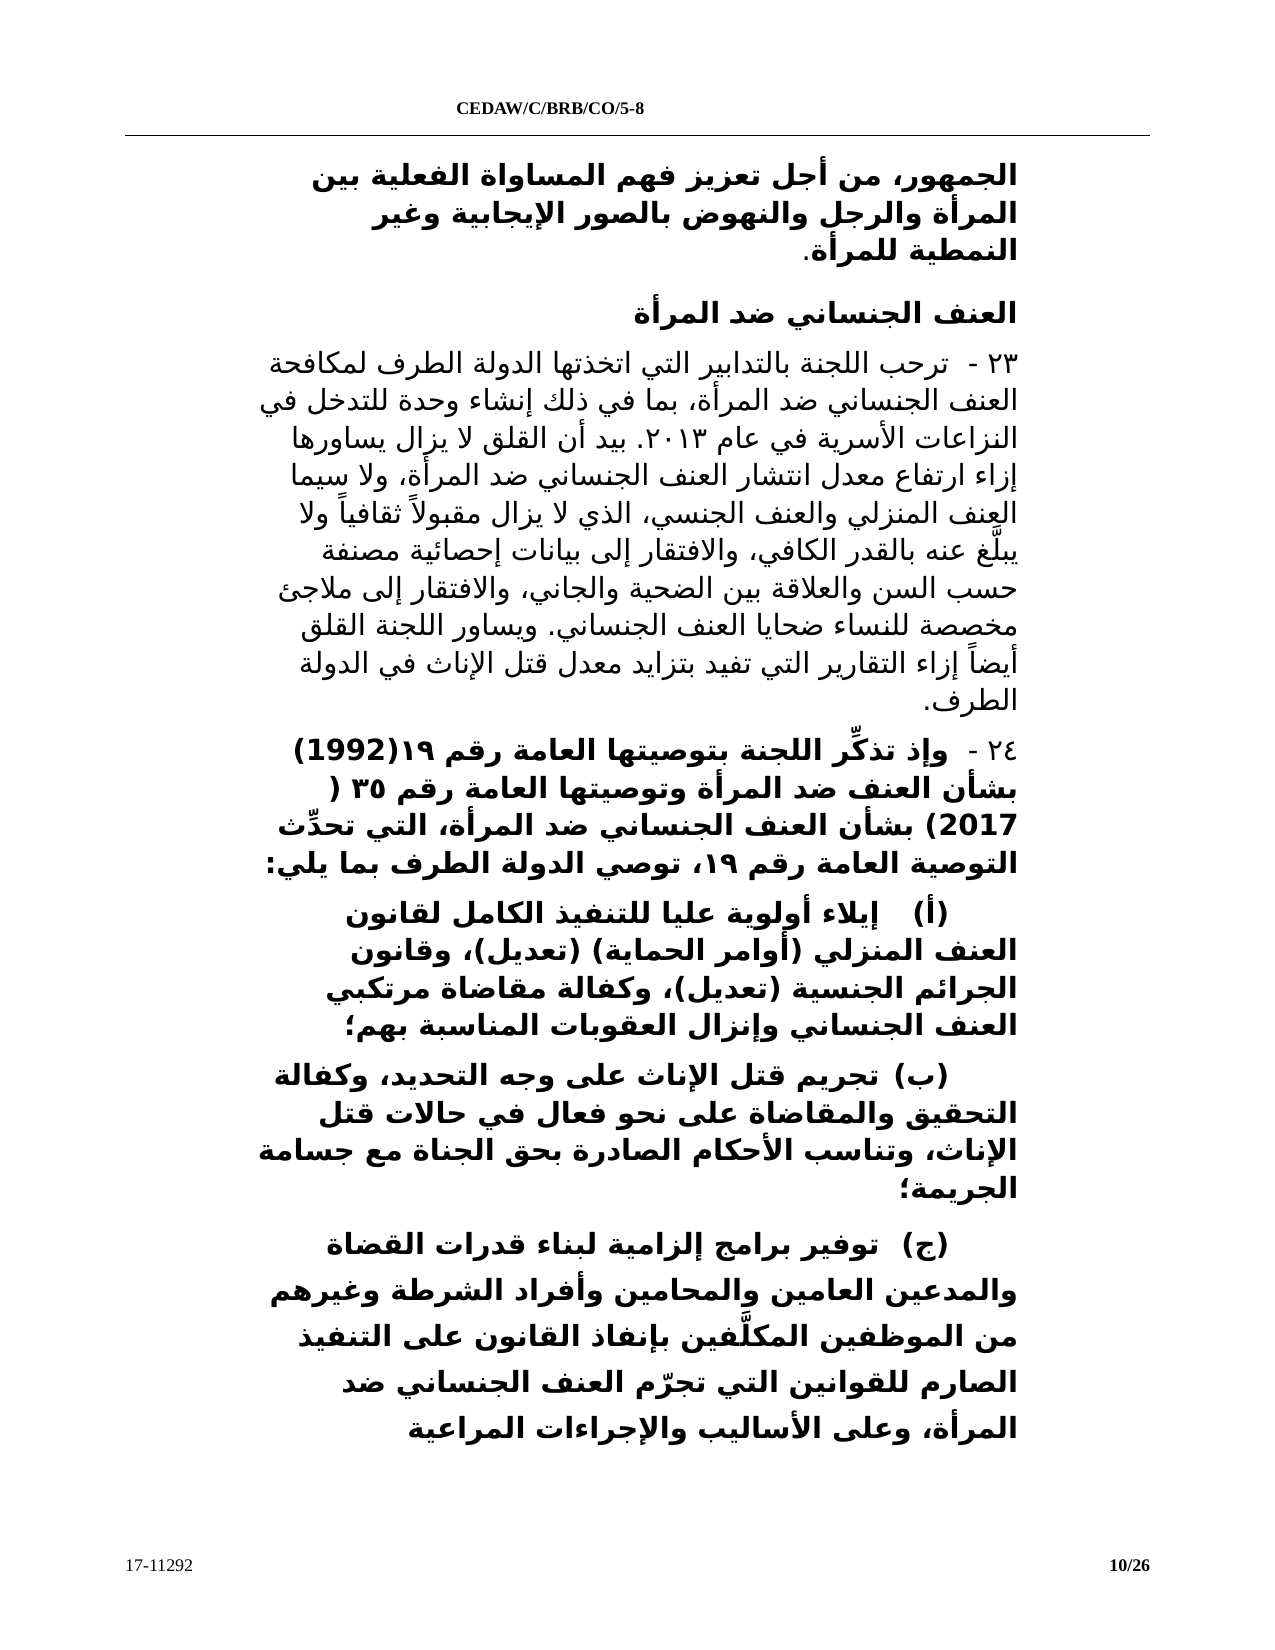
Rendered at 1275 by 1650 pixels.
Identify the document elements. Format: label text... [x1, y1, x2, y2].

text (أ) إيلاء أولوية عليا للتنفيذ الكامل لقانون العنف المنزلي (أوامر الحماية) (تعديل)، وقانون الجرائم الجنسية (تعديل)، وكفالة مقاضاة مرتكبي العنف الجنساني وإنزال العقوبات المناسبة بهم؛ [257, 893, 1018, 1043]
text (ب) تجريم قتل الإناث على وجه التحديد، وكفالة التحقيق والمقاضاة على نحو فعال في حالات قتل الإناث، وتناسب الأحكام الصادرة بحق الجناة مع جسامة الجريمة؛ [257, 1056, 1018, 1206]
text العنف الجنساني ضد المرأة [256, 293, 1150, 331]
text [257, 156, 1018, 268]
text ٢٤ - وإذ تذكِّر اللجنة بتوصيتها العامة رقم ١٩(1992) بشأن العنف ضد المرأة وتوصيتها العامة رقم ٣٥ (2017) بشأن العنف الجنساني ضد المرأة، التي تحدِّث التوصية العامة رقم ١٩، توصي الدولة الطرف بما يلي: [257, 731, 1018, 881]
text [257, 1218, 1018, 1447]
text ٢٣ - ترحب اللجنة بالتدابير التي اتخذتها الدولة الطرف لمكافحة العنف الجنساني ضد المرأة، بما في ذلك إنشاء وحدة للتدخل في النزاعات الأسرية في عام ٢٠١٣. بيد أن القلق لا يزال يساورها إزاء ارتفاع معدل انتشار العنف الجنساني ضد المرأة، ولا سيما العنف المنزلي والعنف الجنسي، الذي لا يزال مقبولاً ثقافياً ولا يبلَّغ عنه بالقدر الكافي، والافتقار إلى بيانات إحصائية مصنفة حسب السن والعلاقة بين الضحية والجاني، والافتقار إلى ملاجئ مخصصة للنساء ضحايا العنف الجنساني. ويساور اللجنة القلق أيضاً إزاء التقارير التي تفيد بتزايد معدل قتل الإناث في الدولة الطرف. [257, 343, 1018, 718]
